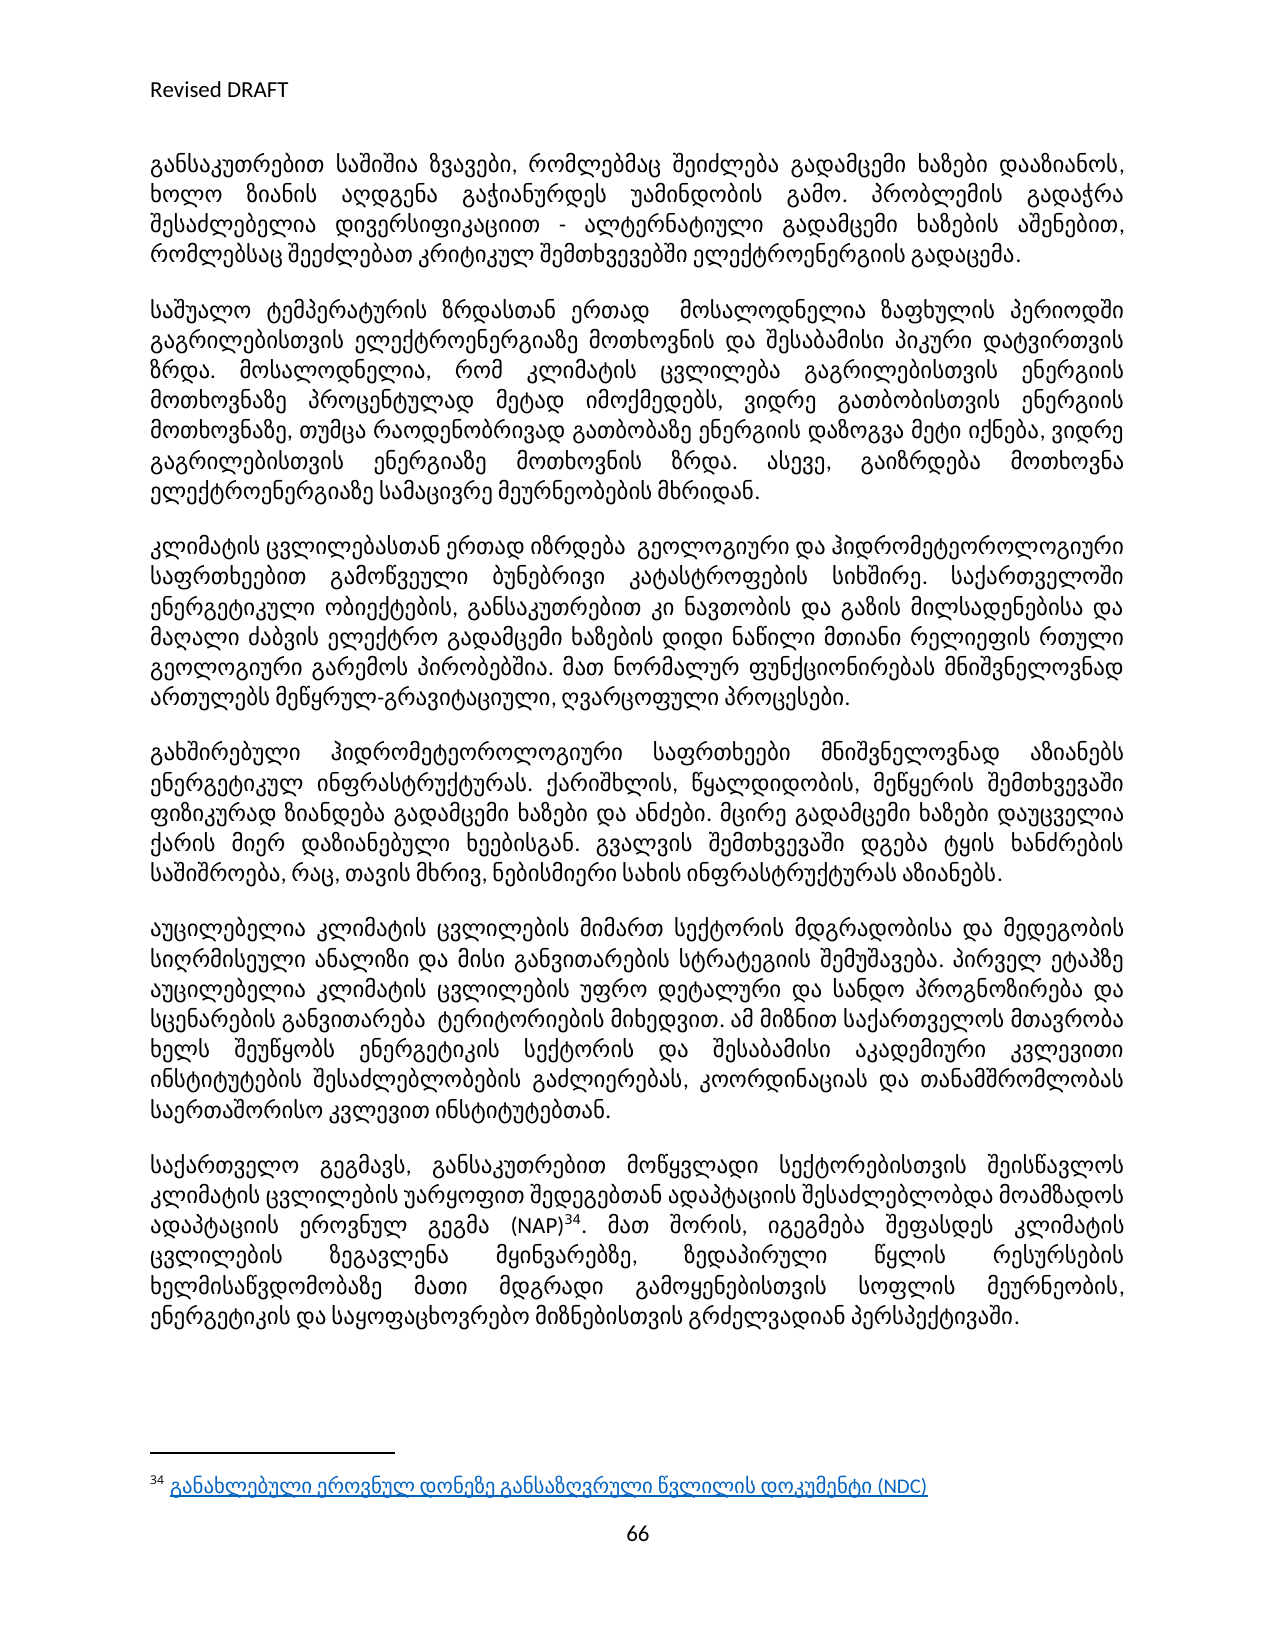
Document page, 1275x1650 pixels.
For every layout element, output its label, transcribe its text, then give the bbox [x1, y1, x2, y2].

text საქართველო გეგმავს, განსაკუთრებით მოწყვლადი სექტორებისთვის შეისწავლოს კლიმატის ცვლილების უარყოფით შედეგებთან ადაპტაციის შესაძლებლობდა მოამზადოს ადაპტაციის ეროვნულ გეგმა (NAP). მათ შორის, იგეგმება შეფასდეს კლიმატის ცვლილების ზეგავლენა მყინვარებზე, ზედაპირული წყლის რესურსების ხელმისაწვდომობაზე მათი მდგრადი გამოყენებისთვის სოფლის მეურნეობის, ენერგეტიკის და საყოფაცხოვრებო მიზნებისთვის გრძელვადიან პერსპექტივაში. [150, 1151, 1125, 1330]
text საშუალო ტემპერატურის ზრდასთან ერთად მოსალოდნელია ზაფხულის პერიოდში გაგრილებისთვის ელექტროენერგიაზე მოთხოვნის და შესაბამისი პიკური დატვირთვის ზრდა. მოსალოდნელია, რომ კლიმატის ცვლილება გაგრილებისთვის ენერგიის მოთხოვნაზე პროცენტულად მეტად იმოქმედებს, ვიდრე გათბობისთვის ენერგიის მოთხოვნაზე, თუმცა რაოდენობრივად გათბობაზე ენერგიის დაზოგვა მეტი იქნება, ვიდრე გაგრილებისთვის ენერგიაზე მოთხოვნის ზრდა. ასევე, გაიზრდება მოთხოვნა ელექტროენერგიაზე სამაცივრე მეურნეობების მხრიდან. [150, 296, 1125, 505]
text გახშირებული ჰიდრომეტეოროლოგიური საფრთხეები მნიშვნელოვნად აზიანებს ენერგეტიკულ ინფრასტრუქტურას. ქარიშხლის, წყალდიდობის, მეწყერის შემთხვევაში ფიზიკურად ზიანდება გადამცემი ხაზები და ანძები. მცირე გადამცემი ხაზები დაუცველია ქარის მიერ დაზიანებული ხეებისგან. გვალვის შემთხვევაში დგება ტყის ხანძრების საშიშროება, რაც, თავის მხრივ, ნებისმიერი სახის ინფრასტრუქტურას აზიანებს. [150, 738, 1125, 887]
text კლიმატის ცვლილებასთან ერთად იზრდება გეოლოგიური და ჰიდრომეტეოროლოგიური საფრთხეებით გამოწვეული ბუნებრივი კატასტროფების სიხშირე. საქართველოში ენერგეტიკული ობიექტების, განსაკუთრებით კი ნავთობის და გაზის მილსადენებისა და მაღალი ძაბვის ელექტრო გადამცემი ხაზების დიდი ნაწილი მთიანი რელიეფის რთული გეოლოგიური გარემოს პირობებშია. მათ ნორმალურ ფუნქციონირებას მნიშვნელოვნად ართულებს მეწყრულ-გრავიტაციული, ღვარცოფული პროცესები. [150, 532, 1125, 711]
text აუცილებელია კლიმატის ცვლილების მიმართ სექტორის მდგრადობისა და მედეგობის სიღრმისეული ანალიზი და მისი განვითარების სტრატეგიის შემუშავება. პირველ ეტაპზე აუცილებელია კლიმატის ცვლილების უფრო დეტალური და სანდო პროგნოზირება და სცენარების განვითარება ტერიტორიების მიხედვით. ამ მიზნით საქართველოს მთავრობა ხელს შეუწყობს ენერგეტიკის სექტორის და შესაბამისი აკადემიური კვლევითი ინსტიტუტების შესაძლებლობების გაძლიერებას, კოორდინაციას და თანამშრომლობას საერთაშორისო კვლევით ინსტიტუტებთან. [150, 914, 1125, 1124]
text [150, 150, 1125, 269]
